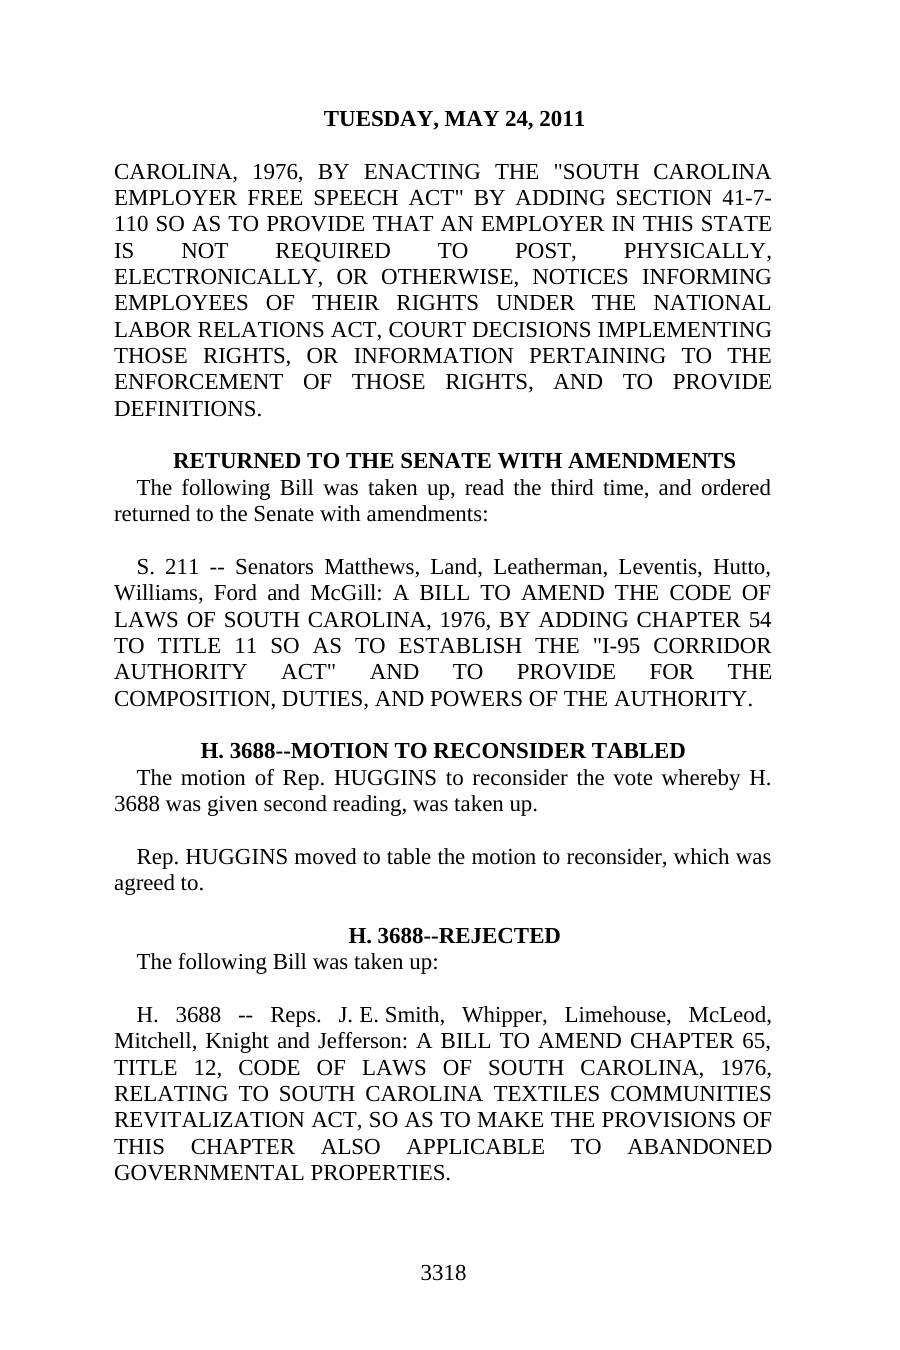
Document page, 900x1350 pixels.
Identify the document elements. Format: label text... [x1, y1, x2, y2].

text Rep. HUGGINS moved to table the motion to reconsider, which was agreed to. [114, 843, 772, 896]
text RETURNED TO THE SENATE WITH AMENDMENTS [114, 448, 772, 474]
text The following Bill was taken up: [114, 948, 772, 975]
text The following Bill was taken up, read the third time, and ordered returned to the Senate with amendments: [114, 474, 772, 527]
text H. 3688--MOTION TO RECONSIDER TABLED [114, 711, 772, 764]
text H. 3688--REJECTED [114, 922, 772, 948]
text The motion of Rep. HUGGINS to reconsider the vote whereby H. 3688 was given second reading, was taken up. [114, 764, 772, 817]
text H. 3688 -- Reps. J. E. Smith, Whipper, Limehouse, McLeod, Mitchell, Knight and Jefferson: A BILL TO AMEND CHAPTER 65, TITLE 12, CODE OF LAWS OF SOUTH CAROLINA, 1976, RELATING TO SOUTH CAROLINA TEXTILES COMMUNITIES REVITALIZATION ACT, SO AS TO MAKE THE PROVISIONS OF THIS CHAPTER ALSO APPLICABLE TO ABANDONED GOVERNMENTAL PROPERTIES. [114, 1001, 772, 1186]
text S. 211 -- Senators Matthews, Land, Leatherman, Leventis, Hutto, Williams, Ford and McGill: A BILL TO AMEND THE CODE OF LAWS OF SOUTH CAROLINA, 1976, BY ADDING CHAPTER 54 TO TITLE 11 SO AS TO ESTABLISH THE "I-95 CORRIDOR AUTHORITY ACT" AND TO PROVIDE FOR THE COMPOSITION, DUTIES, AND POWERS OF THE AUTHORITY. [114, 553, 772, 711]
